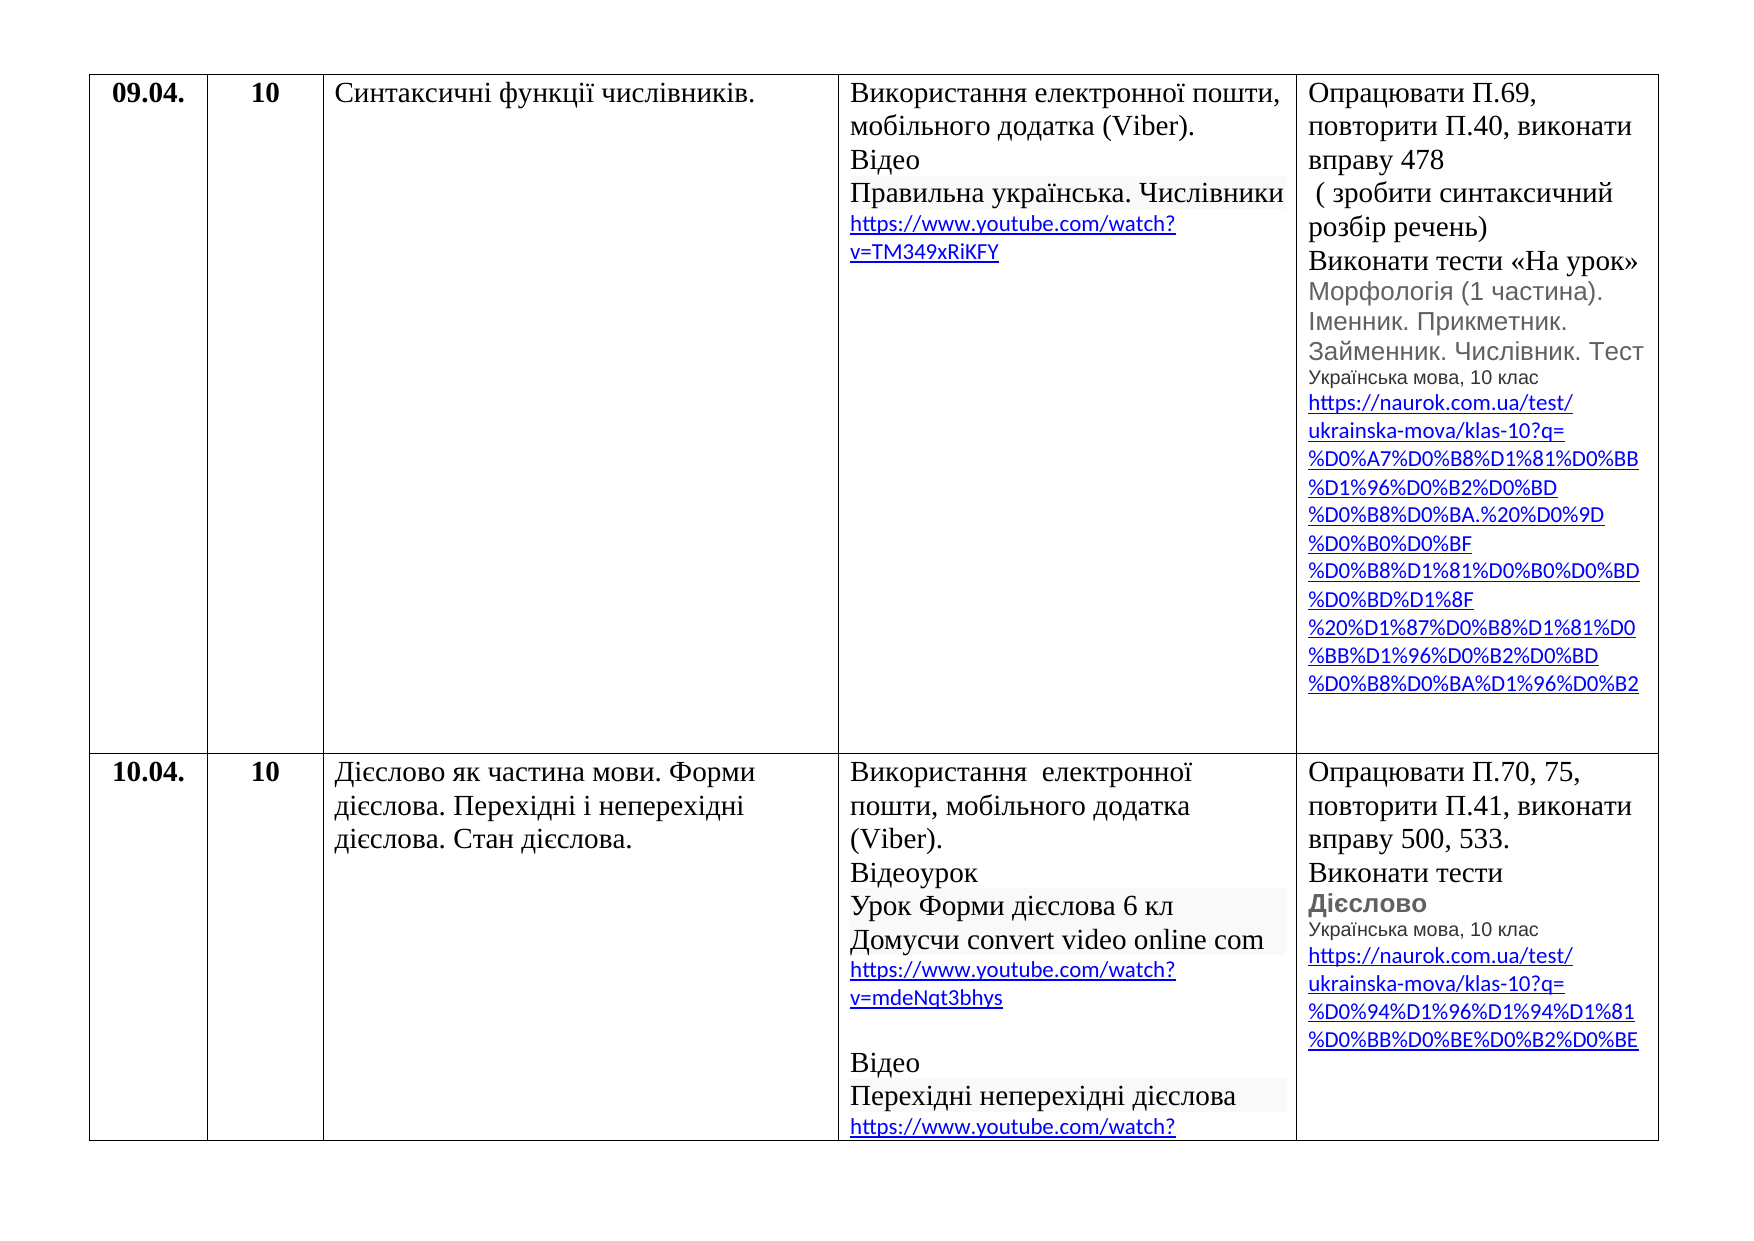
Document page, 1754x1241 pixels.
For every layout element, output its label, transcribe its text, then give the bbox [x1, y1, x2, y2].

table_cell Опрацювати П.69, повторити П.40, виконати вправу 478 ( зробити синтаксичний розбір речень) Виконати тести «На урок» Морфологія (1 частина). Іменник. Прикметник. Займенник. Числівник. Тест Українська мова, 10 клас https://naurok.com.ua/test/ukrainska-mova/klas-10?q=%D0%A7%D0%B8%D1%81%D0%BB%D1%96%D0%B2%D0%BD%D0%B8%D0%BA.%20%D0%9D%D0%B0%D0%BF%D0%B8%D1%81%D0%B0%D0%BD%D0%BD%D1%8F%20%D1%87%D0%B8%D1%81%D0%BB%D1%96%D0%B2%D0%BD%D0%B8%D0%BA%D1%96%D0%B2 [1297, 75, 1658, 753]
table_cell 09.04. [90, 75, 207, 753]
table_cell 10 [208, 754, 323, 1140]
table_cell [839, 754, 1296, 1140]
table_cell Синтаксичні функції числівників. [324, 75, 838, 753]
table_cell 10.04. [90, 754, 207, 1140]
table_cell 10 [208, 75, 323, 753]
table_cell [324, 754, 838, 1140]
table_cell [1297, 754, 1658, 1140]
table_cell Використання електронної пошти, мобільного додатка (Viber). Відео Правильна українська. Числівники https://www.youtube.com/watch?v=TM349xRiKFY [839, 75, 1296, 753]
